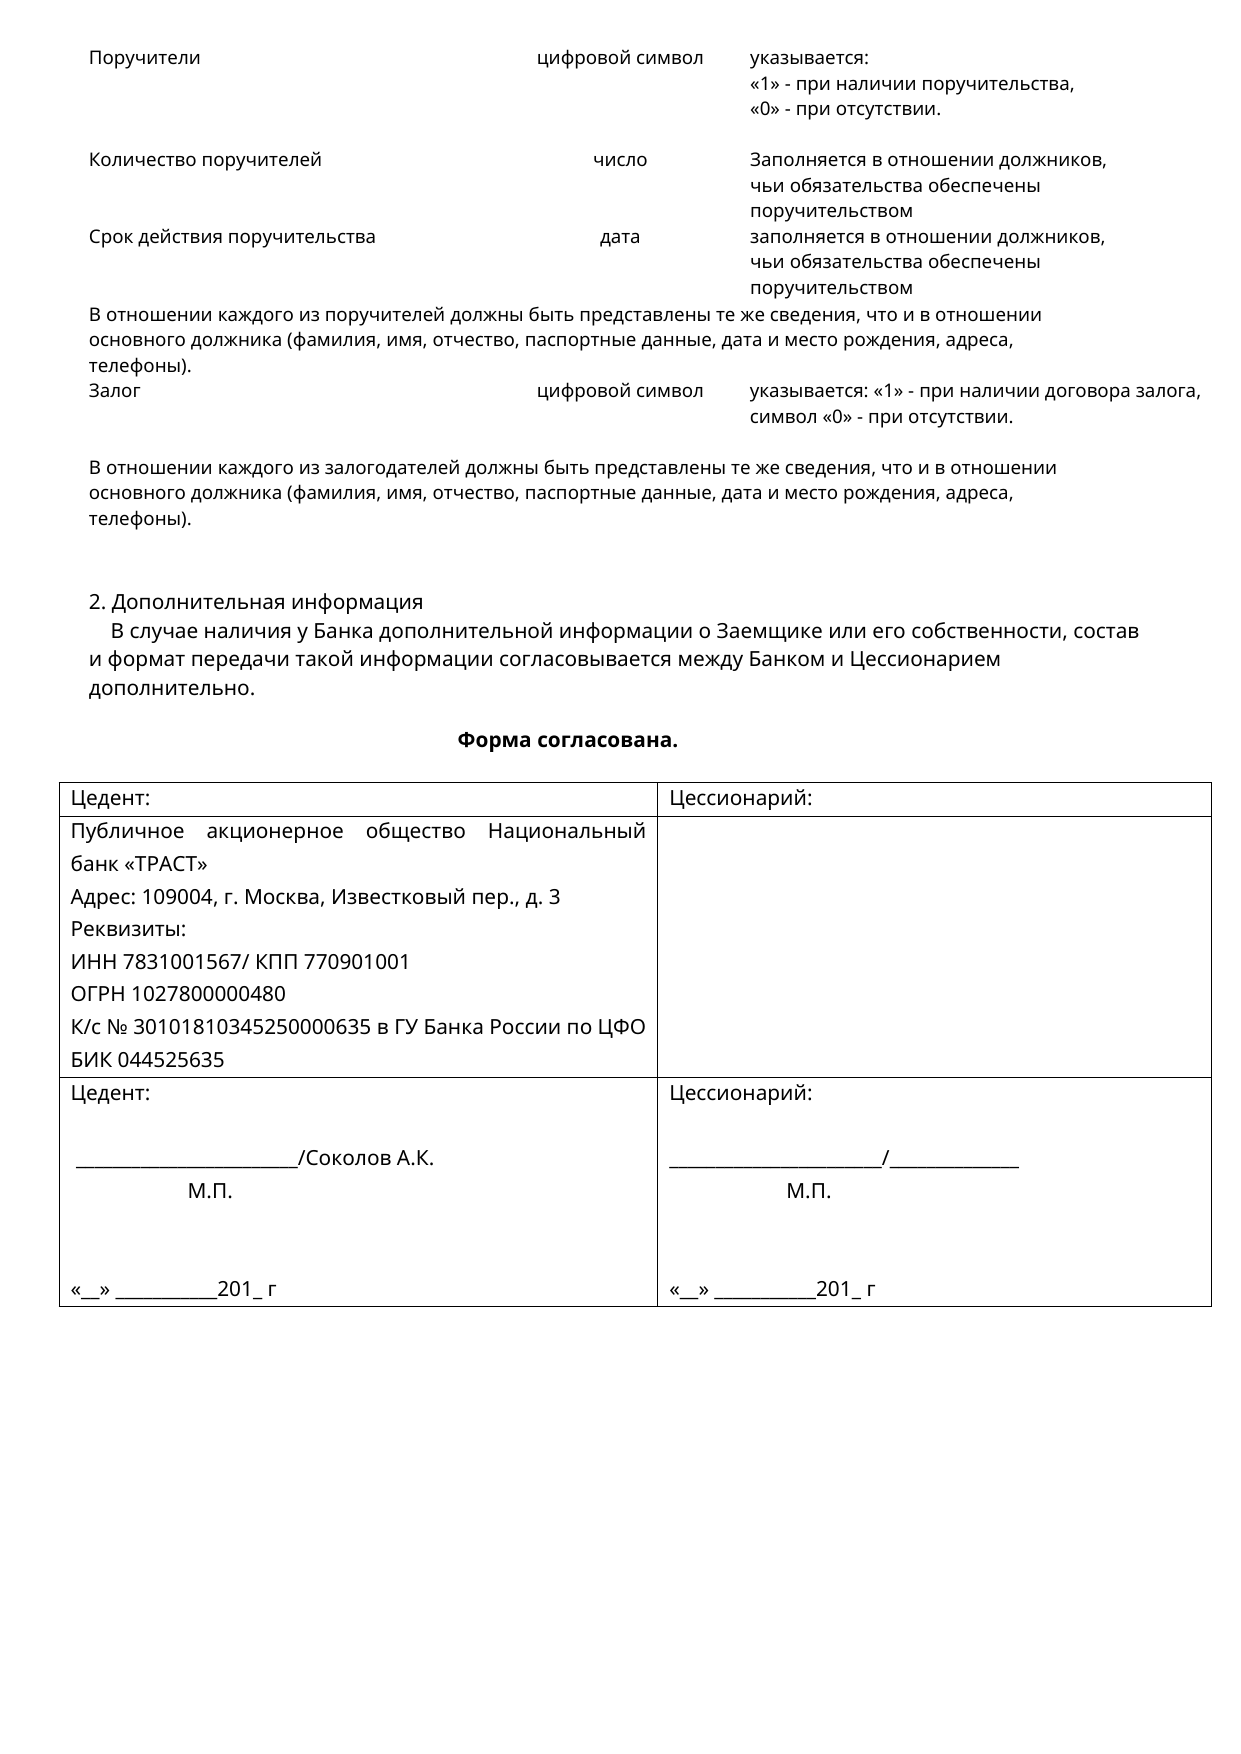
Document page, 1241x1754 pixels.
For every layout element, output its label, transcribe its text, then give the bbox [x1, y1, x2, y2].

text В случае наличия у Банка дополнительной информации о Заемщике или его собственности, состав и формат передачи такой информации согласовывается между Банком и Цессионарием дополнительно. [89, 616, 1152, 701]
table_cell Заполняется в отношении должников, чьи обязательства обеспечены поручительством [738, 146, 1181, 223]
table_cell указывается: «1» - при наличии договора залога, символ «0» - при отсутствии. [738, 378, 1181, 454]
table_cell цифровой символ [502, 378, 738, 454]
table_cell заполняется в отношении должников, чьи обязательства обеспечены поручительством [738, 223, 1181, 301]
table_cell Срок действия поручительства [78, 223, 502, 301]
table_cell Залог [78, 378, 502, 454]
table_cell Цедент: ________________________/Соколов А.К. М.П. «__» ___________201_ г [60, 1078, 657, 1306]
table_cell Цессионарий: _______________________/______________ М.П. «__» ___________201_ г [658, 1078, 1211, 1306]
table_cell число [502, 146, 738, 223]
table_cell дата [502, 223, 738, 301]
table_cell Количество поручителей [78, 146, 502, 223]
text Форма согласована. [384, 725, 1152, 754]
table_cell В отношении каждого из поручителей должны быть представлены те же сведения, что и в отношении основного должника (фамилия, имя, отчество, паспортные данные, дата и место рождения, адреса, телефоны). [78, 301, 1181, 377]
table_cell [658, 817, 1211, 1077]
table_cell Поручители [78, 44, 502, 146]
text 2. Дополнительная информация [89, 587, 1227, 616]
table_header Цессионарий: [658, 783, 1211, 816]
table_cell цифровой символ [502, 44, 738, 146]
table_header Цедент: [60, 783, 657, 816]
table_cell В отношении каждого из залогодателей должны быть представлены те же сведения, что и в отношении основного должника (фамилия, имя, отчество, паспортные данные, дата и место рождения, адреса, телефоны). [78, 454, 1181, 531]
table_cell Публичное акционерное общество Национальный банк «ТРАСТ» Адрес: 109004, г. Москва, Известковый пер., д. 3 Реквизиты: ИНН 7831001567/ КПП 770901001 ОГРН 1027800000480 К/с № 30101810345250000635 в ГУ Банка России по ЦФО БИК 044525635 [60, 817, 657, 1077]
table_cell указывается: «1» - при наличии поручительства, «0» - при отсутствии. [738, 44, 1181, 146]
